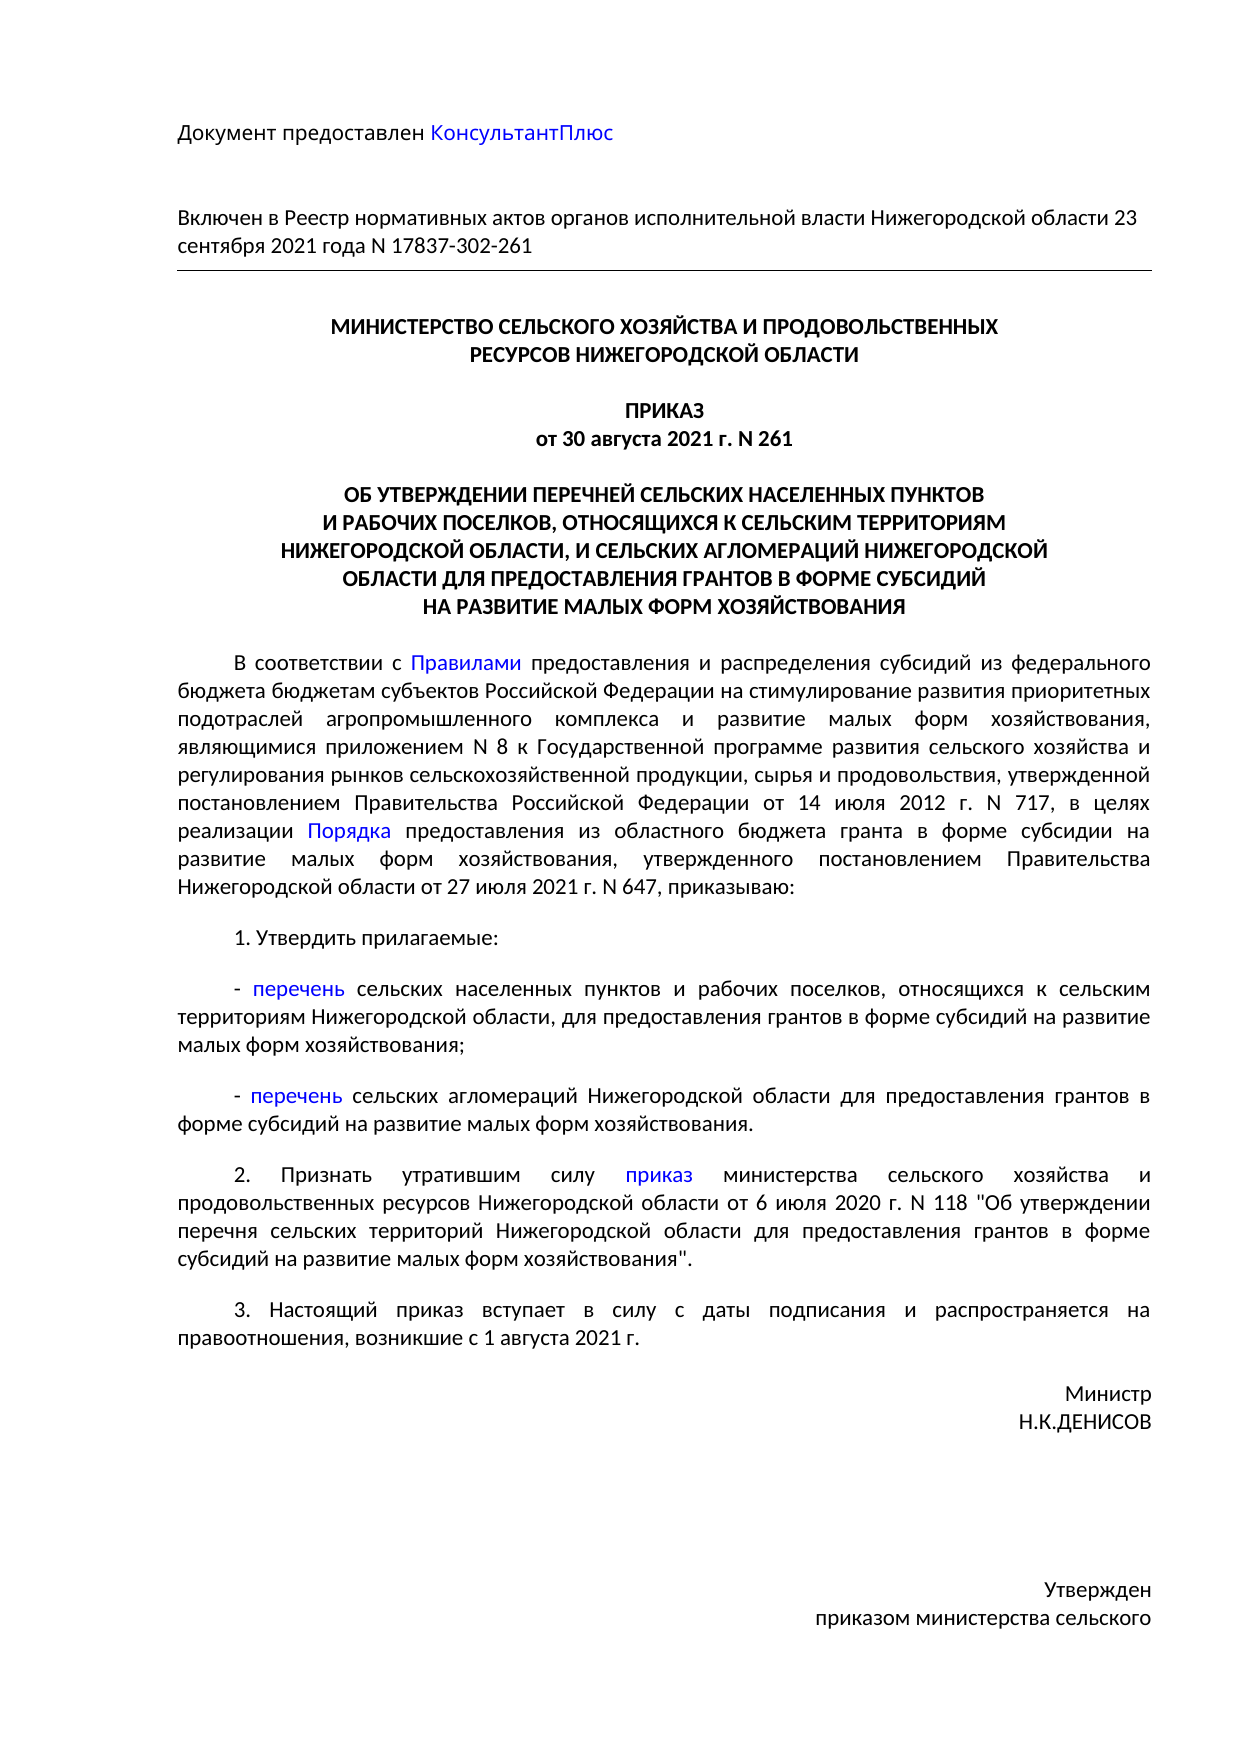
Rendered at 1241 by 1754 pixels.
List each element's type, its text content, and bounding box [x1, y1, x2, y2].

title ПРИКАЗ [177, 396, 1152, 424]
title И РАБОЧИХ ПОСЕЛКОВ, ОТНОСЯЩИХСЯ К СЕЛЬСКИМ ТЕРРИТОРИЯМ [177, 508, 1152, 536]
title от 30 августа 2021 г. N 261 [177, 424, 1152, 452]
text Утвержден [177, 1575, 1152, 1603]
title ОБ УТВЕРЖДЕНИИ ПЕРЕЧНЕЙ СЕЛЬСКИХ НАСЕЛЕННЫХ ПУНКТОВ [177, 480, 1152, 508]
text 2. Признать утратившим силу приказ министерства сельского хозяйства и продовольственных ресурсов Нижегородской области от 6 июля 2020 г. N 118 "Об утверждении перечня сельских территорий Нижегородской области для предоставления грантов в форме субсидий на развитие малых форм хозяйствования". [177, 1160, 1152, 1272]
text 3. Настоящий приказ вступает в силу с даты подписания и распространяется на правоотношения, возникшие с 1 августа 2021 г. [177, 1295, 1152, 1351]
text 1. Утвердить прилагаемые: [177, 923, 1152, 951]
title НА РАЗВИТИЕ МАЛЫХ ФОРМ ХОЗЯЙСТВОВАНИЯ [177, 592, 1152, 620]
title МИНИСТЕРСТВО СЕЛЬСКОГО ХОЗЯЙСТВА И ПРОДОВОЛЬСТВЕННЫХ [177, 312, 1152, 340]
text - перечень сельских агломераций Нижегородской области для предоставления грантов в форме субсидий на развитие малых форм хозяйствования. [177, 1081, 1152, 1137]
text приказом министерства сельского [177, 1603, 1152, 1631]
title РЕСУРСОВ НИЖЕГОРОДСКОЙ ОБЛАСТИ [177, 340, 1152, 368]
text - перечень сельских населенных пунктов и рабочих поселков, относящихся к сельским территориям Нижегородской области, для предоставления грантов в форме субсидий на развитие малых форм хозяйствования; [177, 974, 1152, 1058]
text Включен в Реестр нормативных актов органов исполнительной власти Нижегородской области 23 сентября 2021 года N 17837-302-261 [177, 203, 1152, 259]
text Министр [177, 1379, 1152, 1407]
title НИЖЕГОРОДСКОЙ ОБЛАСТИ, И СЕЛЬСКИХ АГЛОМЕРАЦИЙ НИЖЕГОРОДСКОЙ [177, 536, 1152, 564]
title ОБЛАСТИ ДЛЯ ПРЕДОСТАВЛЕНИЯ ГРАНТОВ В ФОРМЕ СУБСИДИЙ [177, 564, 1152, 592]
title Документ предоставлен КонсультантПлюс [177, 118, 1152, 175]
text Н.К.ДЕНИСОВ [177, 1407, 1152, 1435]
text В соответствии с Правилами предоставления и распределения субсидий из федерального бюджета бюджетам субъектов Российской Федерации на стимулирование развития приоритетных подотраслей агропромышленного комплекса и развитие малых форм хозяйствования, являющимися приложением N 8 к Государственной программе развития сельского хозяйства и регулирования рынков сельскохозяйственной продукции, сырья и продовольствия, утвержденной постановлением Правительства Российской Федерации от 14 июля 2012 г. N 717, в целях реализации Порядка предоставления из областного бюджета гранта в форме субсидии на развитие малых форм хозяйствования, утвержденного постановлением Правительства Нижегородской области от 27 июля 2021 г. N 647, приказываю: [177, 648, 1152, 900]
